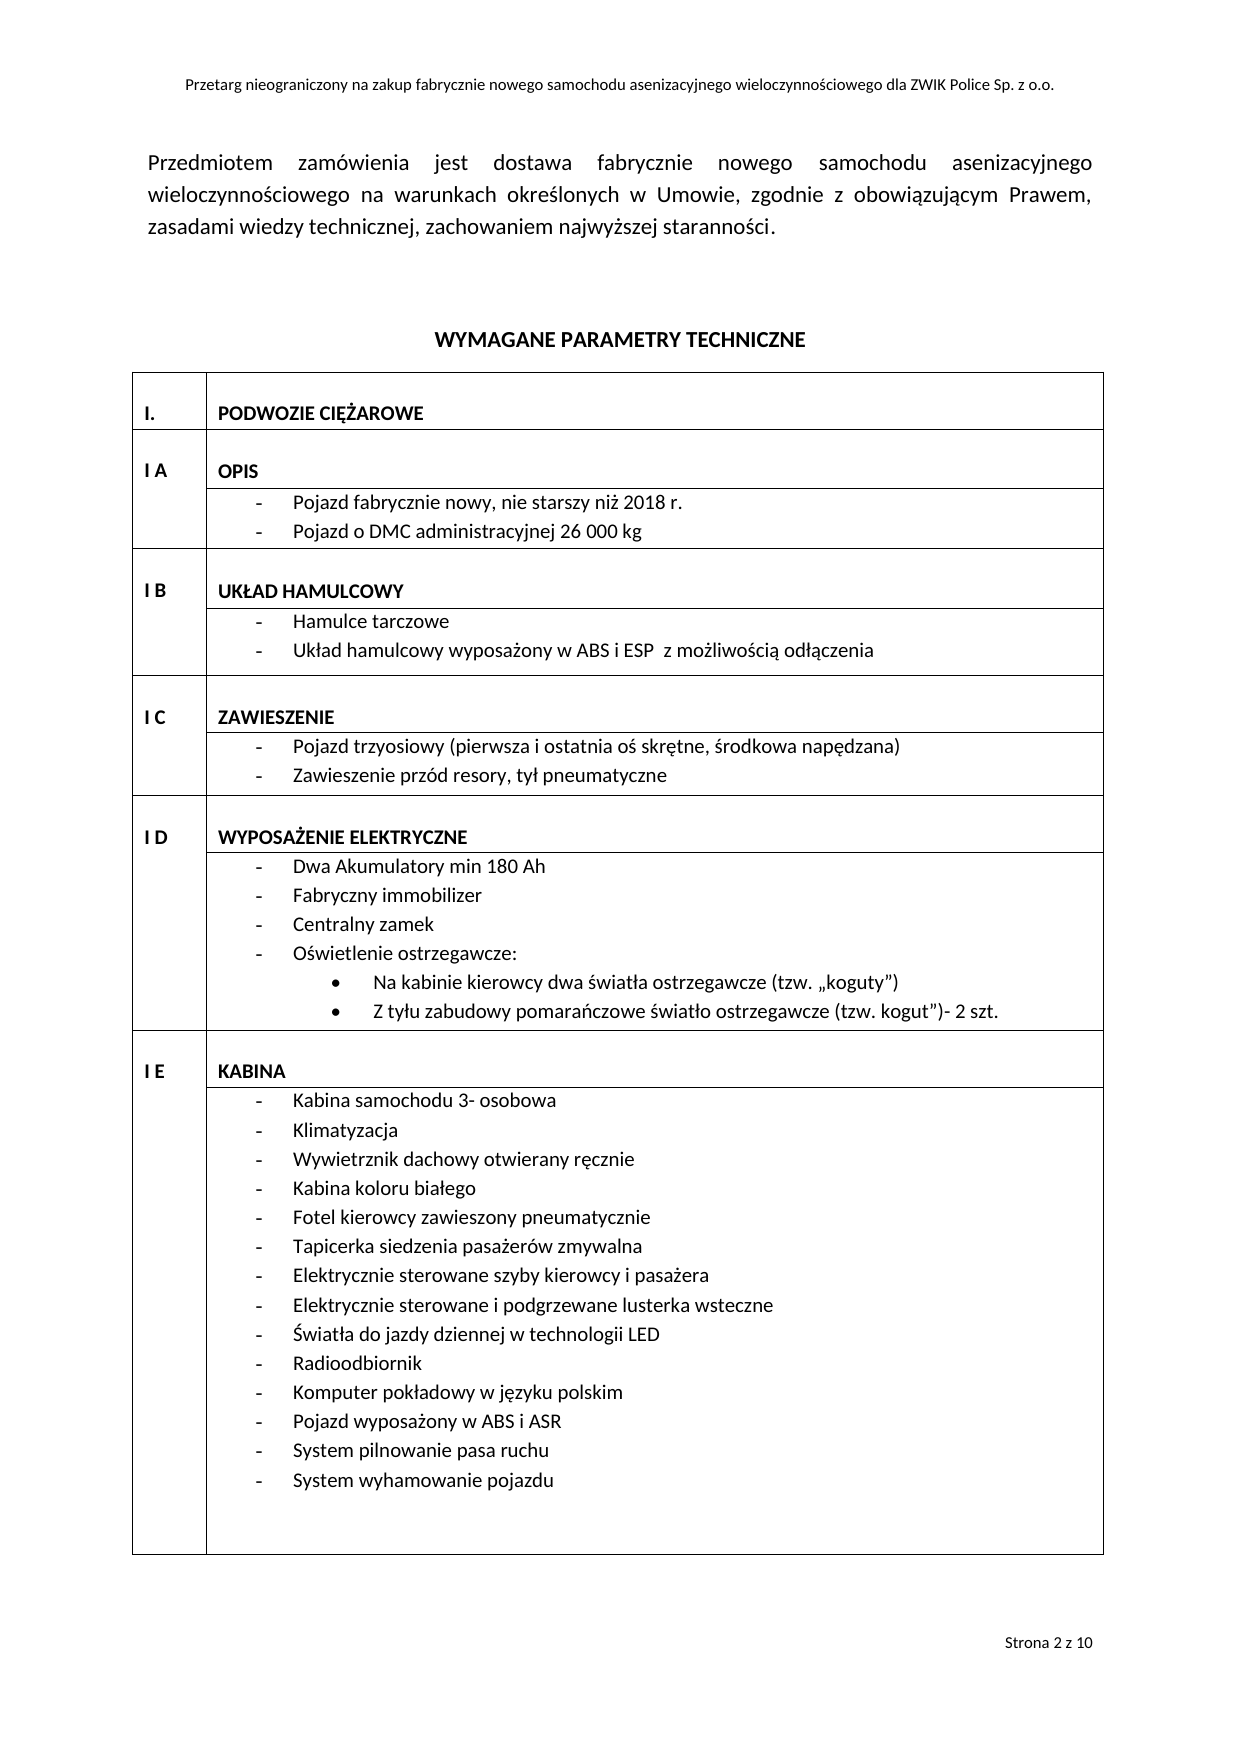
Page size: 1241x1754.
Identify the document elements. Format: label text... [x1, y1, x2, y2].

table_header I. [133, 373, 206, 428]
table_cell I E [133, 1031, 206, 1554]
table_cell Dwa Akumulatory min 180 Ah Fabryczny immobilizer Centralny zamek Oświetlenie ostrzegawcze: Na kabinie kierowcy dwa światła ostrzegawcze (tzw. „koguty”) Z tyłu zabudowy pomarańczowe światło ostrzegawcze (tzw. kogut”)- 2 szt. [207, 853, 1103, 1030]
table_cell WYPOSAŻENIE ELEKTRYCZNE [207, 796, 1103, 852]
table_cell KABINA [207, 1031, 1103, 1087]
table_cell Pojazd trzyosiowy (pierwsza i ostatnia oś skrętne, środkowa napędzana) Zawieszenie przód resory, tył pneumatyczne [207, 733, 1103, 795]
table_cell I C [133, 676, 206, 795]
table_cell I A [133, 430, 206, 548]
table_cell OPIS [207, 430, 1103, 488]
table_cell Hamulce tarczowe Układ hamulcowy wyposażony w ABS i ESP z możliwością odłączenia [207, 609, 1103, 675]
table_cell Pojazd fabrycznie nowy, nie starszy niż 2018 r. Pojazd o DMC administracyjnej 26 000 kg [207, 489, 1103, 548]
table_cell ZAWIESZENIE [207, 676, 1103, 732]
table_header PODWOZIE CIĘŻAROWE [207, 373, 1103, 428]
table_cell I B [133, 549, 206, 675]
table_cell I D [133, 796, 206, 1030]
text Przedmiotem zamówienia jest dostawa fabrycznie nowego samochodu asenizacyjnego wieloczynnościowego na warunkach określonych w Umowie, zgodnie z obowiązującym Prawem, zasadami wiedzy technicznej, zachowaniem najwyższej staranności. [148, 148, 1093, 240]
text WYMAGANE PARAMETRY TECHNICZNE [148, 325, 1093, 353]
table_cell UKŁAD HAMULCOWY [207, 549, 1103, 607]
table_cell Kabina samochodu 3- osobowa Klimatyzacja Wywietrznik dachowy otwierany ręcznie Kabina koloru białego Fotel kierowcy zawieszony pneumatycznie Tapicerka siedzenia pasażerów zmywalna Elektrycznie sterowane szyby kierowcy i pasażera Elektrycznie sterowane i podgrzewane lusterka wsteczne Światła do jazdy dziennej w technologii LED Radioodbiornik Komputer pokładowy w języku polskim Pojazd wyposażony w ABS i ASR System pilnowanie pasa ruchu System wyhamowanie pojazdu [207, 1088, 1103, 1554]
